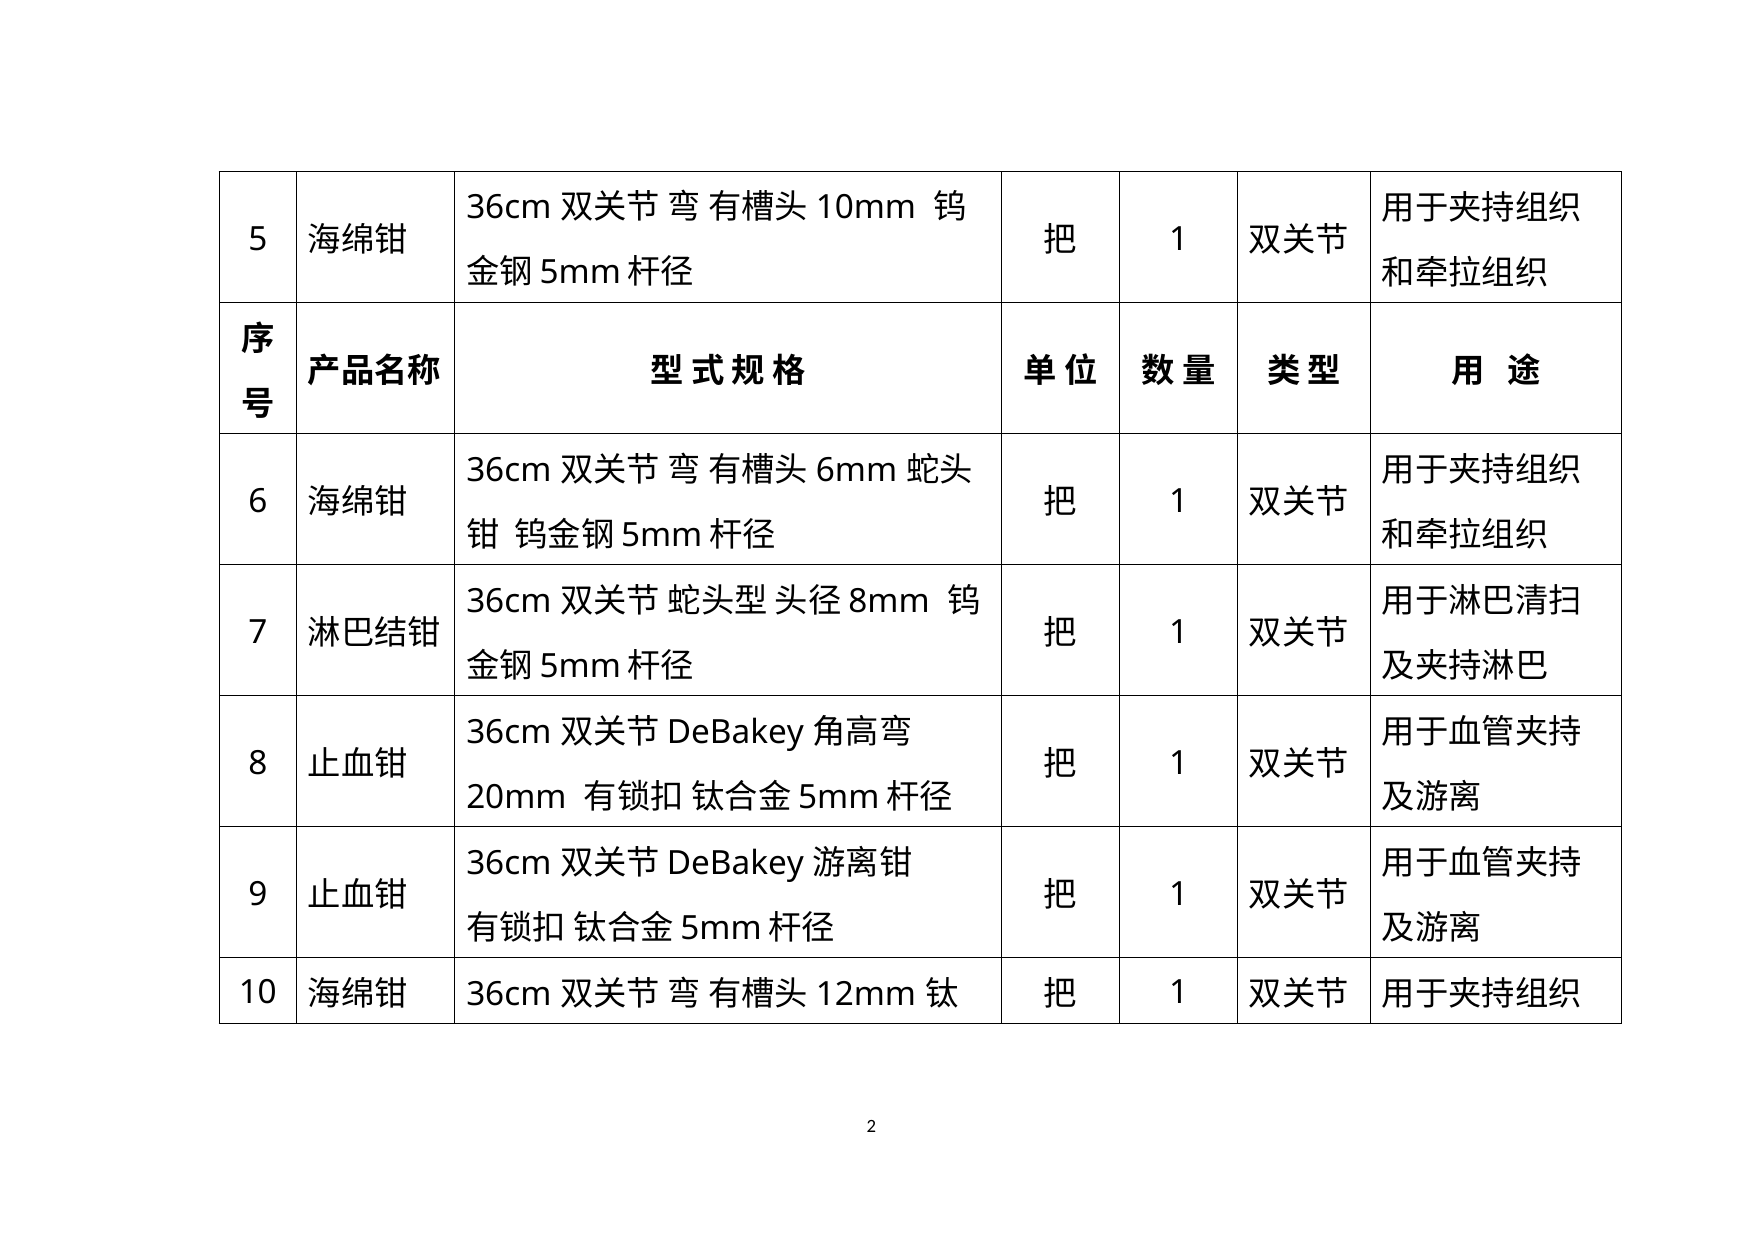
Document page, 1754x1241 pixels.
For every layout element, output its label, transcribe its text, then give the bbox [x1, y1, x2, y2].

table_cell 类 型 [1238, 303, 1370, 433]
table_cell 10 [220, 958, 296, 1023]
table_cell 把 [1002, 958, 1119, 1023]
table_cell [455, 958, 1001, 1023]
table_cell 数 量 [1120, 303, 1237, 433]
table_cell 用 途 [1371, 303, 1621, 433]
table_cell 1 [1120, 827, 1237, 957]
table_cell 双关节 [1238, 827, 1370, 957]
table_cell 6 [220, 434, 296, 564]
table_cell 36cm 双关节 弯 有槽头 6mm 蛇头钳 钨金钢5mm杆径 [455, 434, 1001, 564]
table_cell 海绵钳 [297, 434, 454, 564]
table_cell 8 [220, 696, 296, 826]
table_cell 用于血管夹持及游离 [1371, 827, 1621, 957]
table_cell 把 [1002, 172, 1119, 302]
table_cell 把 [1002, 696, 1119, 826]
table_cell 用于夹持组织和牵拉组织 [1371, 172, 1621, 302]
table_cell 型 式 规 格 [455, 303, 1001, 433]
table_cell 止血钳 [297, 827, 454, 957]
table_cell 1 [1120, 434, 1237, 564]
table_cell 双关节 [1238, 565, 1370, 695]
table_cell 9 [220, 827, 296, 957]
table_cell 双关节 [1238, 434, 1370, 564]
table_cell 用于血管夹持及游离 [1371, 696, 1621, 826]
table_cell 7 [220, 565, 296, 695]
table_cell 产品名称 [297, 303, 454, 433]
table_cell 5 [220, 172, 296, 302]
table_cell 1 [1120, 696, 1237, 826]
table_cell 36cm 双关节DeBakey 游离钳 有锁扣 钛合金5mm杆径 [455, 827, 1001, 957]
table_cell 双关节 [1238, 172, 1370, 302]
table_cell 1 [1120, 172, 1237, 302]
table_cell 把 [1002, 434, 1119, 564]
table_cell 把 [1002, 827, 1119, 957]
table_cell 36cm 双关节 蛇头型 头径8mm 钨金钢5mm杆径 [455, 565, 1001, 695]
table_cell 海绵钳 [297, 172, 454, 302]
table_cell 用于夹持组织和牵拉组织 [1371, 434, 1621, 564]
table_cell 1 [1120, 958, 1237, 1023]
table_cell 1 [1120, 565, 1237, 695]
table_cell 止血钳 [297, 696, 454, 826]
table_cell 双关节 [1238, 958, 1370, 1023]
table_cell 把 [1002, 565, 1119, 695]
table_cell 36cm 双关节DeBakey 角高弯20mm 有锁扣 钛合金5mm杆径 [455, 696, 1001, 826]
table_cell 用于淋巴清扫及夹持淋巴 [1371, 565, 1621, 695]
table_cell 海绵钳 [297, 958, 454, 1023]
table_cell 用于夹持组织和牵拉组织 [1371, 958, 1621, 1023]
table_cell 单 位 [1002, 303, 1119, 433]
table_cell 36cm 双关节 弯 有槽头 10mm 钨金钢5mm杆径 [455, 172, 1001, 302]
table_cell 淋巴结钳 [297, 565, 454, 695]
table_cell 序号 [220, 303, 296, 433]
table_cell 双关节 [1238, 696, 1370, 826]
